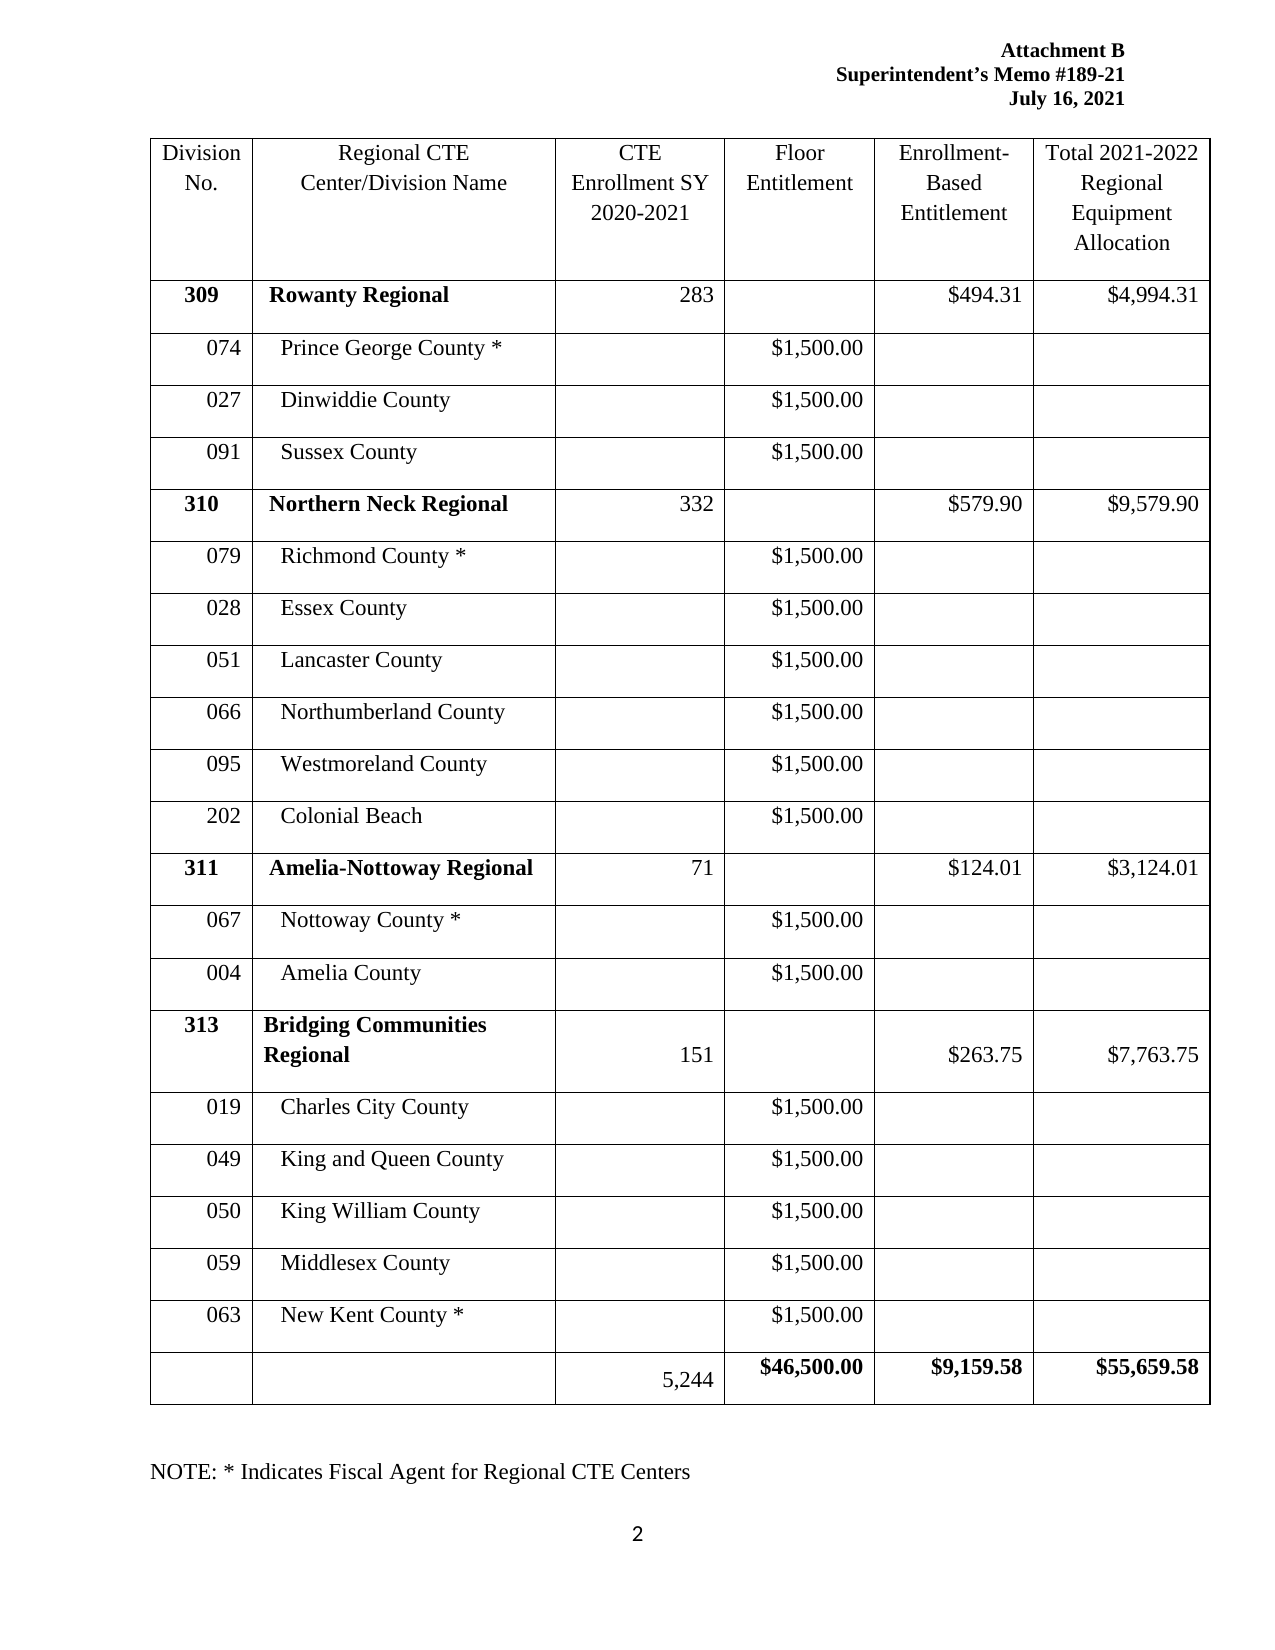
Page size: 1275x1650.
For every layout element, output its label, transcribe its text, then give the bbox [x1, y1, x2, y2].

table_cell 028 [151, 594, 252, 645]
table_cell [556, 906, 724, 957]
table_cell [253, 1353, 555, 1404]
table_header Regional CTE Center/Division Name [253, 139, 555, 280]
table_cell 079 [151, 542, 252, 593]
text NOTE: * Indicates Fiscal Agent for Regional CTE Centers [150, 1458, 1125, 1485]
table_header Division No. [151, 139, 252, 280]
table_cell Amelia County [253, 959, 555, 1009]
table_cell [1034, 959, 1209, 1009]
table_cell [1034, 802, 1209, 853]
table_cell $1,500.00 [725, 594, 874, 645]
table_cell New Kent County * [253, 1301, 555, 1352]
table_cell $1,500.00 [725, 750, 874, 801]
table_cell [556, 1197, 724, 1248]
table_cell [556, 1301, 724, 1352]
table_cell $1,500.00 [725, 959, 874, 1009]
table_cell [725, 854, 874, 905]
table_cell $1,500.00 [725, 646, 874, 697]
table_cell $1,500.00 [725, 698, 874, 749]
table_cell Nottoway County * [253, 906, 555, 957]
table_cell 074 [151, 334, 252, 384]
table_header Enrollment-Based Entitlement [875, 139, 1033, 280]
table_cell Dinwiddie County [253, 386, 555, 437]
table_cell $1,500.00 [725, 1301, 874, 1352]
table_cell 5,244 [556, 1353, 724, 1404]
table_cell $3,124.01 [1034, 854, 1209, 905]
table_cell [556, 542, 724, 593]
table_cell 311 [151, 854, 252, 905]
table_cell 004 [151, 959, 252, 1009]
table_cell $1,500.00 [725, 334, 874, 384]
table_cell Middlesex County [253, 1249, 555, 1300]
table_cell [875, 646, 1033, 697]
table_cell 063 [151, 1301, 252, 1352]
table_cell 283 [556, 281, 724, 332]
table_cell $1,500.00 [725, 1249, 874, 1300]
table_cell 027 [151, 386, 252, 437]
table_cell $1,500.00 [725, 1093, 874, 1144]
table_cell 066 [151, 698, 252, 749]
table_cell Rowanty Regional [253, 281, 555, 332]
table_cell [1034, 438, 1209, 489]
table_cell 091 [151, 438, 252, 489]
table_cell King and Queen County [253, 1145, 555, 1196]
table_cell $46,500.00 [725, 1353, 874, 1404]
table_cell 095 [151, 750, 252, 801]
table_cell [1034, 334, 1209, 384]
table_cell Richmond County * [253, 542, 555, 593]
table_cell 151 [556, 1011, 724, 1092]
table_cell $1,500.00 [725, 1197, 874, 1248]
table_cell $1,500.00 [725, 542, 874, 593]
table_cell [556, 438, 724, 489]
table_cell Northumberland County [253, 698, 555, 749]
table_cell 313 [151, 1011, 252, 1092]
table_cell Essex County [253, 594, 555, 645]
table_cell Bridging Communities Regional [253, 1011, 555, 1092]
table_header Floor Entitlement [725, 139, 874, 280]
table_cell 310 [151, 490, 252, 541]
table_cell 332 [556, 490, 724, 541]
table_cell [556, 334, 724, 384]
table_cell [151, 1353, 252, 1404]
table_cell [556, 386, 724, 437]
table_cell [556, 646, 724, 697]
table_cell [1034, 906, 1209, 957]
table_cell [875, 334, 1033, 384]
table_cell [875, 698, 1033, 749]
table_cell [875, 750, 1033, 801]
table_cell [1034, 750, 1209, 801]
table_cell Sussex County [253, 438, 555, 489]
table_cell $1,500.00 [725, 802, 874, 853]
table_cell [875, 1145, 1033, 1196]
table_cell 309 [151, 281, 252, 332]
table_cell [556, 698, 724, 749]
table_cell [875, 386, 1033, 437]
table_cell $1,500.00 [725, 386, 874, 437]
table_cell [875, 906, 1033, 957]
table_cell [875, 1093, 1033, 1144]
table_cell Lancaster County [253, 646, 555, 697]
table_cell [1034, 1145, 1209, 1196]
table_cell [1034, 646, 1209, 697]
table_header CTE Enrollment SY 2020-2021 [556, 139, 724, 280]
table_cell [1034, 1093, 1209, 1144]
table_cell [1034, 1249, 1209, 1300]
table_cell Prince George County * [253, 334, 555, 384]
table_cell [875, 1197, 1033, 1248]
table_cell $263.75 [875, 1011, 1033, 1092]
table_cell 051 [151, 646, 252, 697]
table_cell $4,994.31 [1034, 281, 1209, 332]
table_cell [556, 594, 724, 645]
table_cell $124.01 [875, 854, 1033, 905]
table_cell $7,763.75 [1034, 1011, 1209, 1092]
table_cell [556, 959, 724, 1009]
table_cell [1034, 1197, 1209, 1248]
table_cell 202 [151, 802, 252, 853]
table_cell [875, 1249, 1033, 1300]
table_cell 067 [151, 906, 252, 957]
table_cell $9,579.90 [1034, 490, 1209, 541]
table_cell [875, 802, 1033, 853]
table_cell 059 [151, 1249, 252, 1300]
table_cell [725, 1011, 874, 1092]
table_cell [556, 1093, 724, 1144]
table_cell [1034, 386, 1209, 437]
table_cell [1034, 1301, 1209, 1352]
table_cell [875, 594, 1033, 645]
table_cell Amelia-Nottoway Regional [253, 854, 555, 905]
table_cell [875, 438, 1033, 489]
table_cell $9,159.58 [875, 1353, 1033, 1404]
table_cell 049 [151, 1145, 252, 1196]
table_cell $1,500.00 [725, 438, 874, 489]
table_cell Westmoreland County [253, 750, 555, 801]
table_cell 019 [151, 1093, 252, 1144]
table_cell [1034, 542, 1209, 593]
table_cell Colonial Beach [253, 802, 555, 853]
table_cell 71 [556, 854, 724, 905]
table_cell Northern Neck Regional [253, 490, 555, 541]
table_cell $1,500.00 [725, 1145, 874, 1196]
table_header Total 2021-2022 Regional Equipment Allocation [1034, 139, 1209, 280]
table_cell $1,500.00 [725, 906, 874, 957]
table_cell [556, 1249, 724, 1300]
table_cell [875, 959, 1033, 1009]
table_cell [556, 802, 724, 853]
table_cell Charles City County [253, 1093, 555, 1144]
table_cell [556, 1145, 724, 1196]
table_cell King William County [253, 1197, 555, 1248]
table_cell [875, 542, 1033, 593]
table_cell 050 [151, 1197, 252, 1248]
table_cell [556, 750, 724, 801]
table_cell $579.90 [875, 490, 1033, 541]
table_cell $494.31 [875, 281, 1033, 332]
table_cell [1034, 698, 1209, 749]
table_cell [725, 281, 874, 332]
table_cell $55,659.58 [1034, 1353, 1209, 1404]
table_cell [725, 490, 874, 541]
table_cell [875, 1301, 1033, 1352]
table_cell [1034, 594, 1209, 645]
